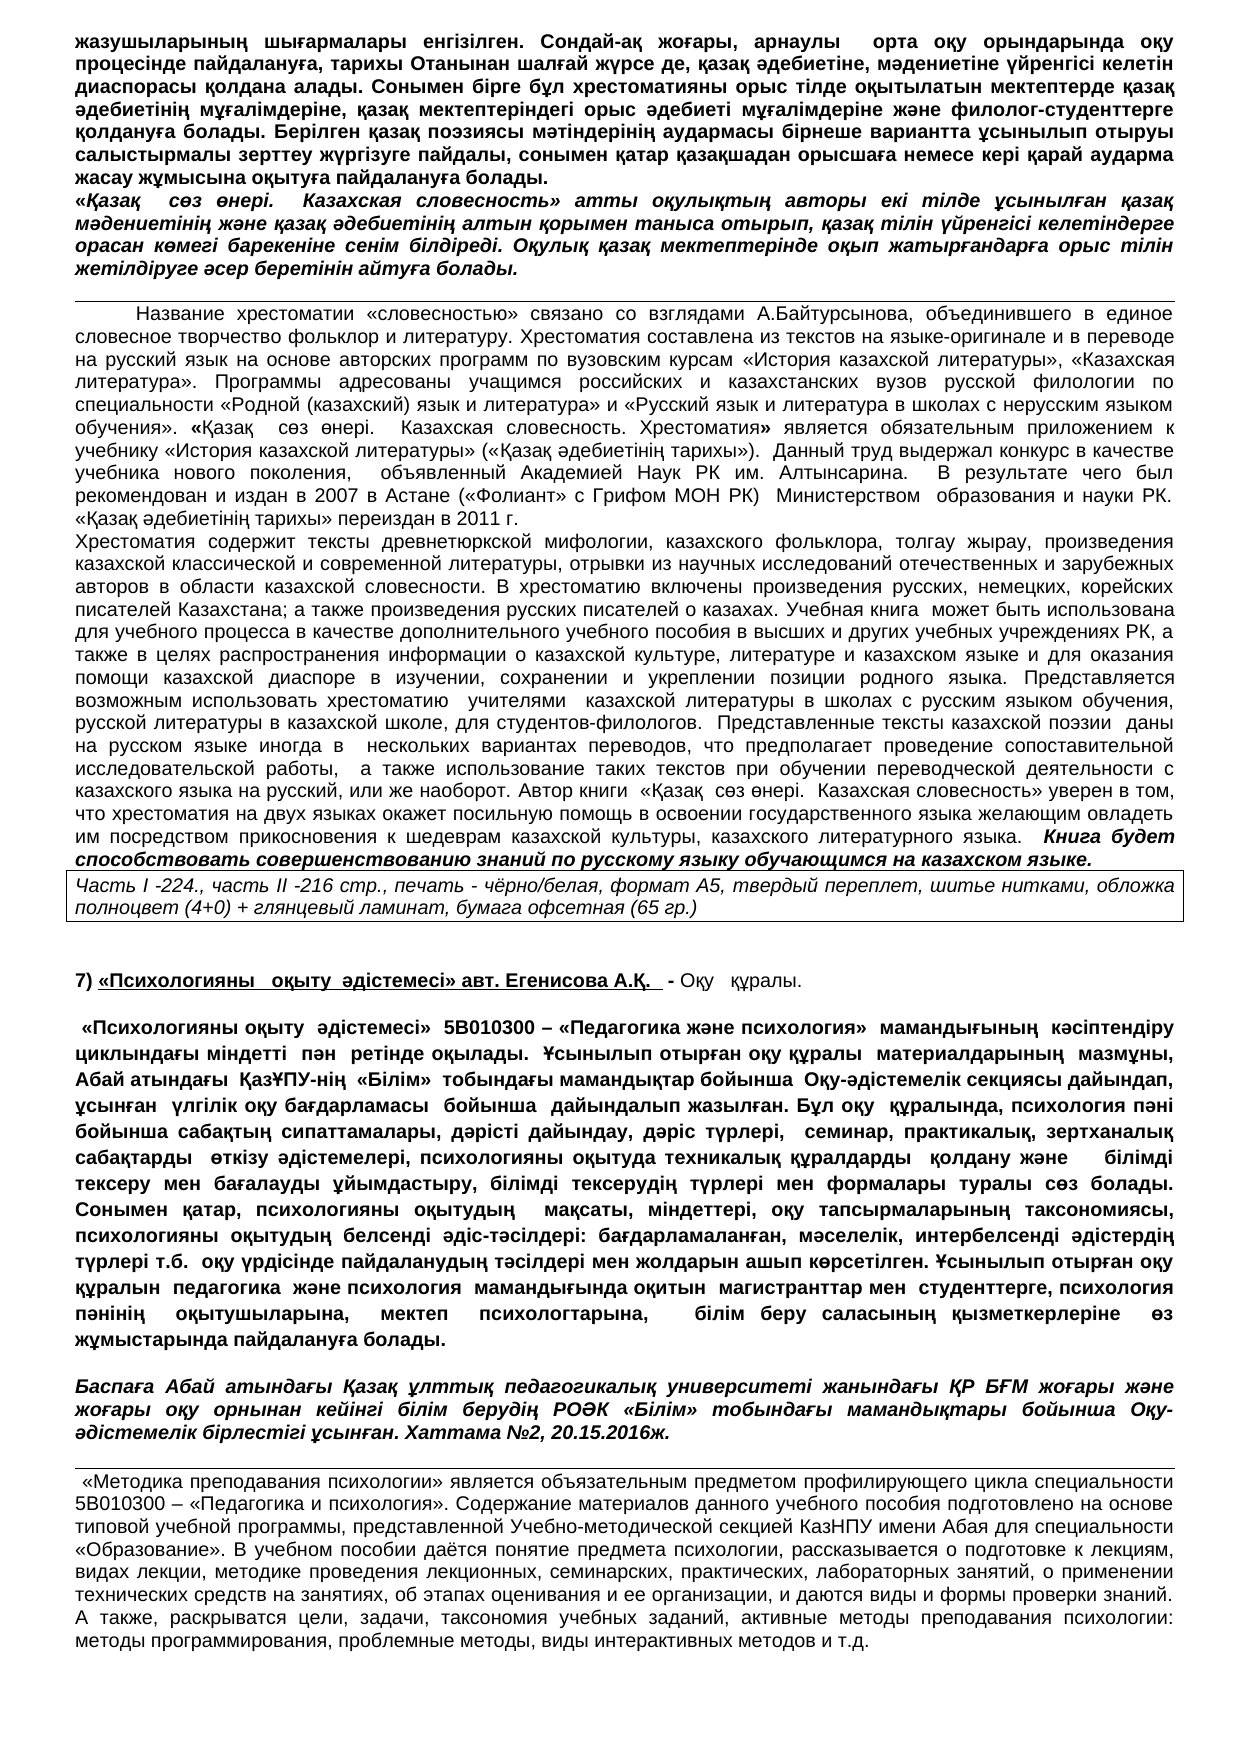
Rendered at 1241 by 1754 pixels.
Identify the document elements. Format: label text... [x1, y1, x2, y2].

text Баспаға Абай атындағы Қазақ ұлттық педагогикалық университеті жанындағы ҚР БҒМ жоғары және жоғары оқу орнынан кейінгі білім берудің РОӘК «Білім» тобындағы мамандықтары бойынша Оқу-әдістемелік бірлестігі ұсынған. Хаттама №2, 20.15.2016ж. [75, 1375, 1175, 1443]
text «Психологияны оқыту әдістемесі» 5В010300 – «Педагогика және психология» мамандығының кәсіптендіру циклындағы міндетті пән ретінде оқылады. Ұсынылып отырған оқу құралы материалдарының мазмұны, Абай атындағы ҚазҰПУ-нің «Білім» тобындағы мамандықтар бойынша Оқу-әдістемелік секциясы дайындап, ұсынған үлгілік оқу бағдарламасы бойынша дайындалып жазылған. Бұл оқу құралында, психология пәні бойынша сабақтың сипаттамалары, дәрісті дайындау, дәріс түрлері, семинар, практикалық, зертханалық сабақтарды өткізу әдістемелері, психологияны оқытуда техникалық құралдарды қолдану және білімді тексеру мен бағалауды ұйымдастыру, білімді тексерудің түрлері мен формалары туралы сөз болады. Сонымен қатар, психологияны оқытудың мақсаты, міндеттері, оқу тапсырмаларының таксономиясы, психологияны оқытудың белсенді әдіс-тәсілдері: бағдарламаланған, мәселелік, интербелсенді әдістердің түрлері т.б. оқу үрдісінде пайдаланудың тәсілдері мен жолдарын ашып көрсетілген. Ұсынылып отырған оқу құралын педагогика және психология мамандығында оқитын магистранттар мен студенттерге, психология пәнінің оқытушыларына, мектеп психологтарына, білім беру саласының қызметкерлеріне өз жұмыстарында пайдалануға болады. [75, 1016, 1175, 1351]
text Часть I -224., часть II -216 стр., печать - чёрно/белая, формат А5, твердый переплет, шитье нитками, обложка полноцвет (4+0) + глянцевый ламинат, бумага офсетная (65 гр.) [67, 871, 1183, 921]
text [75, 29, 1175, 188]
text 7) «Психологияны оқыту әдістемесі» авт. Егенисова А.Қ. - Оқу құралы. [75, 969, 1175, 992]
text «Қазақ сөз өнері. Казахская словесность» атты оқулықтың авторы екі тілде ұсынылған қазақ мәдениетінің және қазақ әдебиетінің алтын қорымен таныса отырып, қазақ тілін үйренгісі келетіндерге орасан көмегі барекеніне сенім білдіреді. Оқулық қазақ мектептерінде оқып жатырғандарға орыс тілін жетілдіруге әсер беретінін айтуға болады. [75, 189, 1175, 279]
text Хрестоматия содержит тексты древнетюркской мифологии, казахского фольклора, толгау жырау, произведения казахской классической и современной литературы, отрывки из научных исследований отечественных и зарубежных авторов в области казахской словесности. В хрестоматию включены произведения русских, немецких, корейских писателей Казахстана; а также произведения русских писателей о казахах. Учебная книга может быть использована для учебного процесса в качестве дополнительного учебного пособия в высших и других учебных учреждениях РК, а также в целях распространения информации о казахской культуре, литературе и казахском языке и для оказания помощи казахской диаспоре в изучении, сохранении и укреплении позиции родного языка. Представляется возможным использовать хрестоматию учителями казахской литературы в школах с русским языком обучения, русской литературы в казахской школе, для студентов-филологов. Представленные тексты казахской поэзии даны на русском языке иногда в нескольких вариантах переводов, что предполагает проведение сопоставительной исследовательской работы, а также использование таких текстов при обучении переводческой деятельности с казахского языка на русский, или же наоборот. Автор книги «Қазақ сөз өнері. Казахская словесность» уверен в том, что хрестоматия на двух языках окажет посильную помощь в освоении государственного языка желающим овладеть им посредством прикосновения к шедеврам казахской культуры, казахского литературного языка. Книга будет способствовать совершенствованию знаний по русскому языку обучающимся на казахском языке. [75, 529, 1175, 870]
text Название хрестоматии «словесностью» связано со взглядами А.Байтурсынова, объединившего в единое словесное творчество фольклор и литературу. Хрестоматия составлена из текстов на языке-оригинале и в переводе на русский язык на основе авторских программ по вузовским курсам «История казахской литературы», «Казахская литература». Программы адресованы учащимся российских и казахстанских вузов русской филологии по специальности «Родной (казахский) язык и литература» и «Русский язык и литература в школах с нерусским языком обучения». «Қазақ сөз өнері. Казахская словесность. Хрестоматия» является обязательным приложением к учебнику «История казахской литературы» («Қазақ әдебиетінің тарихы»). Данный труд выдержал конкурс в качестве учебника нового поколения, объявленный Академией Наук РК им. Алтынсарина. В результате чего был рекомендован и издан в 2007 в Астане («Фолиант» с Грифом МОН РК) Министерством образования и науки РК. «Қазақ әдебиетінің тарихы» переиздан в 2011 г. [75, 302, 1175, 529]
text «Методика преподавания психологии» является объязательным предметом профилирующего цикла специальности 5В010300 – «Педагогика и психология». Содержание материалов данного учебного пособия подготовлено на основе типовой учебной программы, представленной Учебно-методической секцией КазНПУ имени Абая для специальности «Образование». В учебном пособии даётся понятие предмета психологии, рассказывается о подготовке к лекциям, видах лекции, методике проведения лекционных, семинарских, практических, лабораторных занятий, о применении технических средств на занятиях, об этапах оценивания и ее организации, и даются виды и формы проверки знаний. А также, раскрыватся цели, задачи, таксономия учебных заданий, активные методы преподавания психологии: методы программирования, проблемные методы, виды интерактивных методов и т.д. [75, 1469, 1175, 1651]
